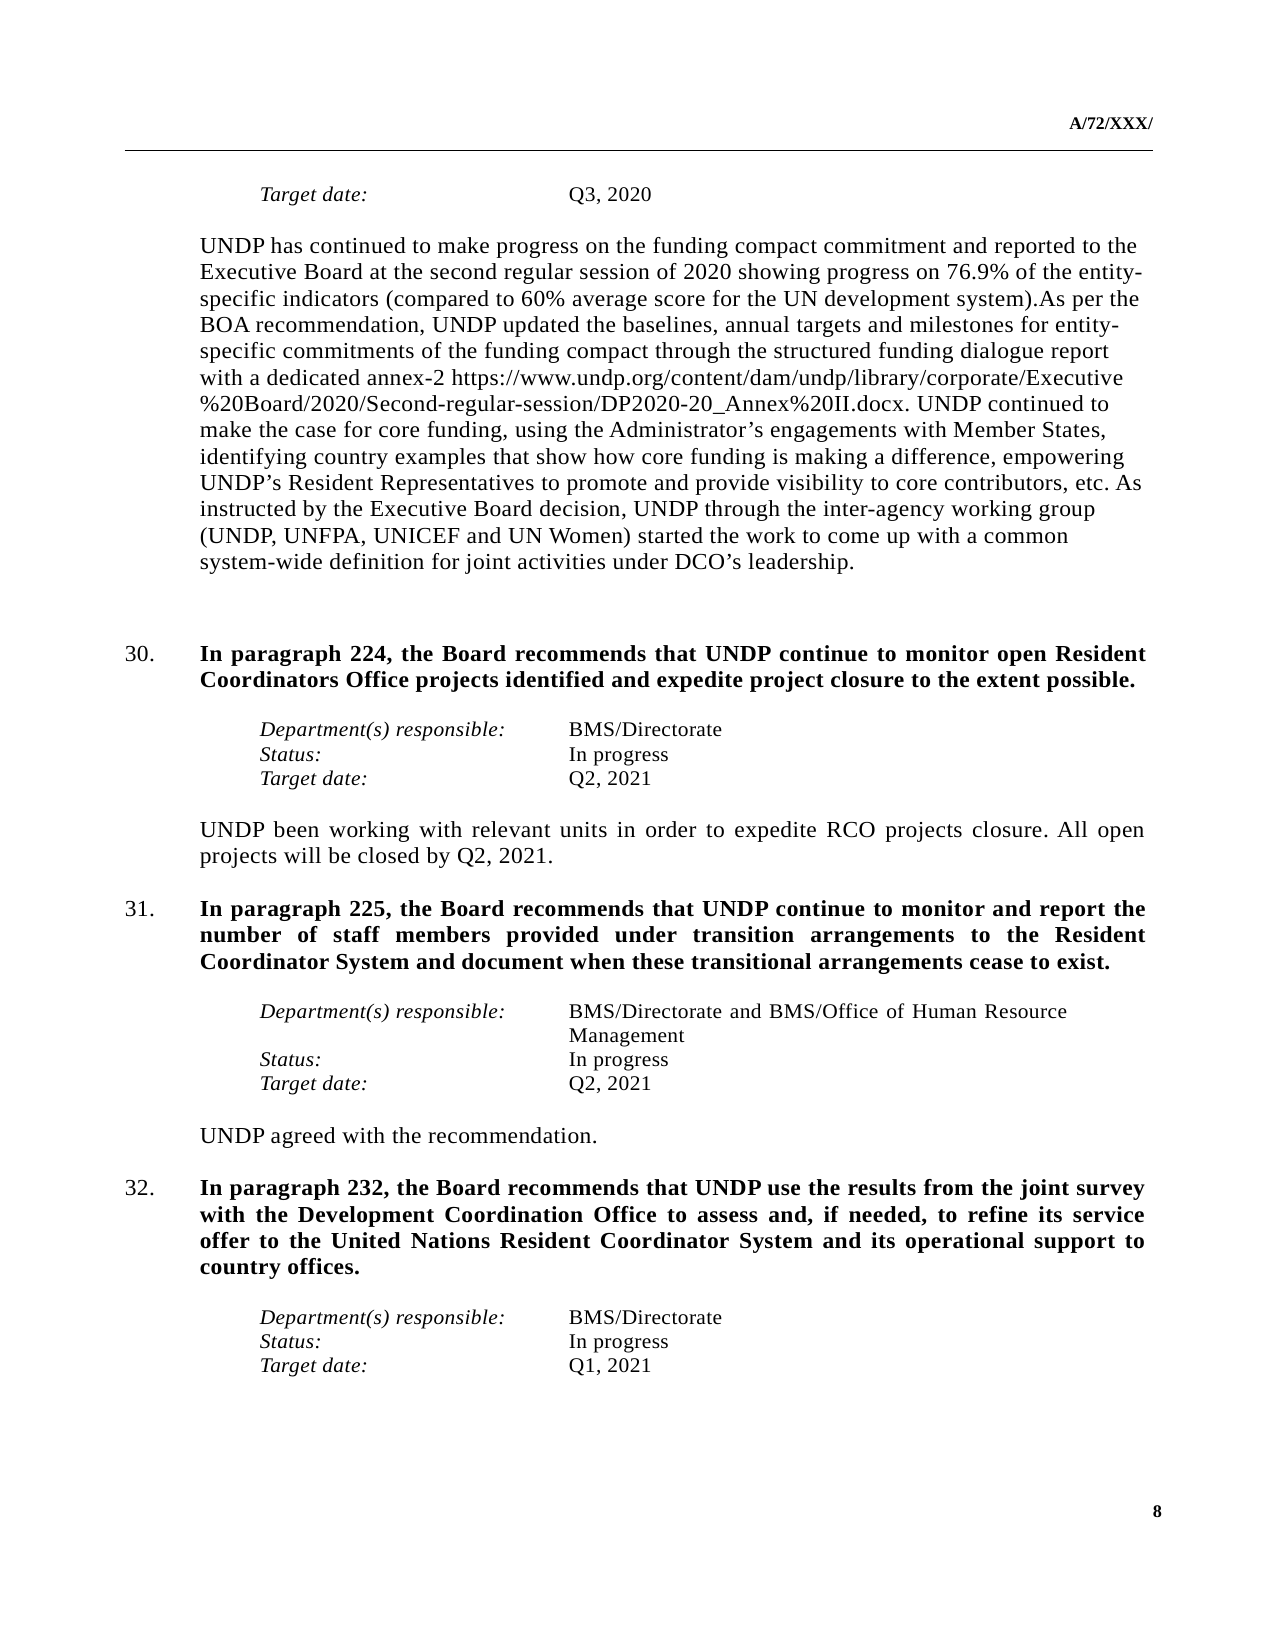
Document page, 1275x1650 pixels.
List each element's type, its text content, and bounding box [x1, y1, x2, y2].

table_cell Status: [248, 1329, 557, 1353]
text UNDP has continued to make progress on the funding compact commitment and reported to the Executive Board at the second regular session of 2020 showing progress on 76.9% of the entity-specific indicators (compared to 60% average score for the UN development system).As per the BOA recommendation, UNDP updated the baselines, annual targets and milestones for entity-specific commitments of the funding compact through the structured funding dialogue report with a dedicated annex-2 https://www.undp.org/content/dam/undp/library/corporate/Executive%20Board/2020/Second-regular-session/DP2020-20_Annex%20II.docx. UNDP continued to make the case for core funding, using the Administrator’s engagements with Member States, identifying country examples that show how core funding is making a difference, empowering UNDP’s Resident Representatives to promote and provide visibility to core contributors, etc. As instructed by the Executive Board decision, UNDP through the inter-agency working group (UNDP, UNFPA, UNICEF and UN Women) started the work to come up with a common system-wide definition for joint activities under DCO’s leadership. [199, 232, 1147, 574]
table_header BMS/Directorate and BMS/Office of Human Resource Management [558, 999, 1082, 1047]
table_cell In progress [558, 1329, 1082, 1353]
table_header BMS/Directorate [558, 1305, 1082, 1329]
table_cell Status: [248, 1047, 557, 1071]
table_header Department(s) responsible: [248, 999, 557, 1047]
table_cell Q2, 2021 [558, 1071, 1082, 1095]
table_cell In progress [558, 1047, 1082, 1071]
text UNDP been working with relevant units in order to expedite RCO projects closure. All open projects will be closed by Q2, 2021. [199, 816, 1147, 869]
table_header Department(s) responsible: [248, 718, 557, 741]
table_header Department(s) responsible: [248, 1305, 557, 1329]
list In paragraph 225, the Board recommends that UNDP continue to monitor and report the number of staff members provided under transition arrangements to the Resident Coordinator System and document when these transitional arrangements cease to exist. [124, 895, 1147, 974]
table_cell Q1, 2021 [558, 1353, 1082, 1377]
table_cell In progress [558, 741, 1082, 766]
table_cell Status: [248, 741, 557, 766]
table_cell Target date: [248, 181, 557, 206]
table_cell Target date: [248, 766, 557, 789]
table_cell Target date: [248, 1353, 557, 1377]
table_cell Target date: [248, 1071, 557, 1095]
table_cell Q3, 2020 [558, 181, 1082, 206]
table_header BMS/Directorate [558, 718, 1082, 741]
text UNDP agreed with the recommendation. [199, 1122, 1147, 1148]
table_cell Q2, 2021 [558, 766, 1082, 789]
list In paragraph 224, the Board recommends that UNDP continue to monitor open Resident Coordinators Office projects identified and expedite project closure to the extent possible. [124, 640, 1147, 692]
list In paragraph 232, the Board recommends that UNDP use the results from the joint survey with the Development Coordination Office to assess and, if needed, to refine its service offer to the United Nations Resident Coordinator System and its operational support to country offices. [124, 1174, 1147, 1280]
